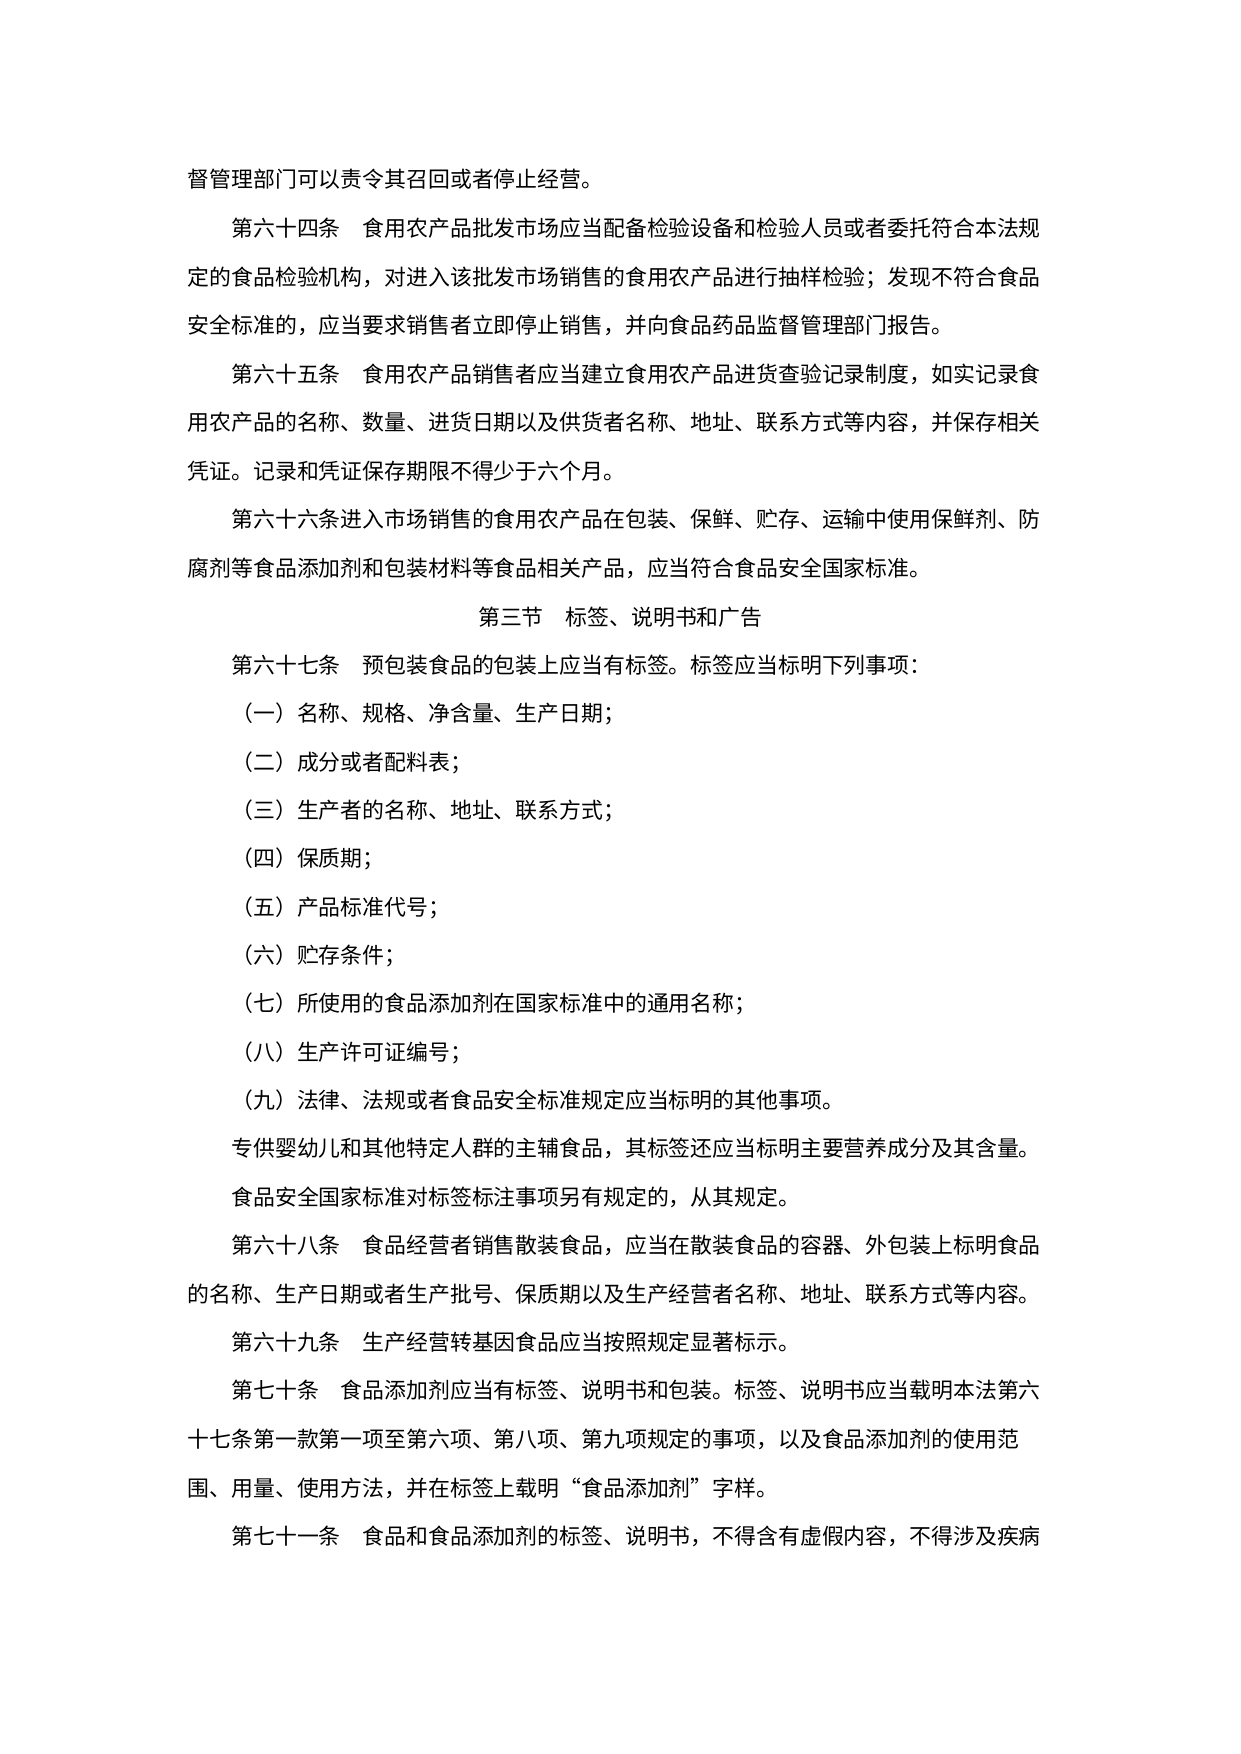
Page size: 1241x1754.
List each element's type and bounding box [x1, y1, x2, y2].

table_cell [188, 162, 1053, 1551]
